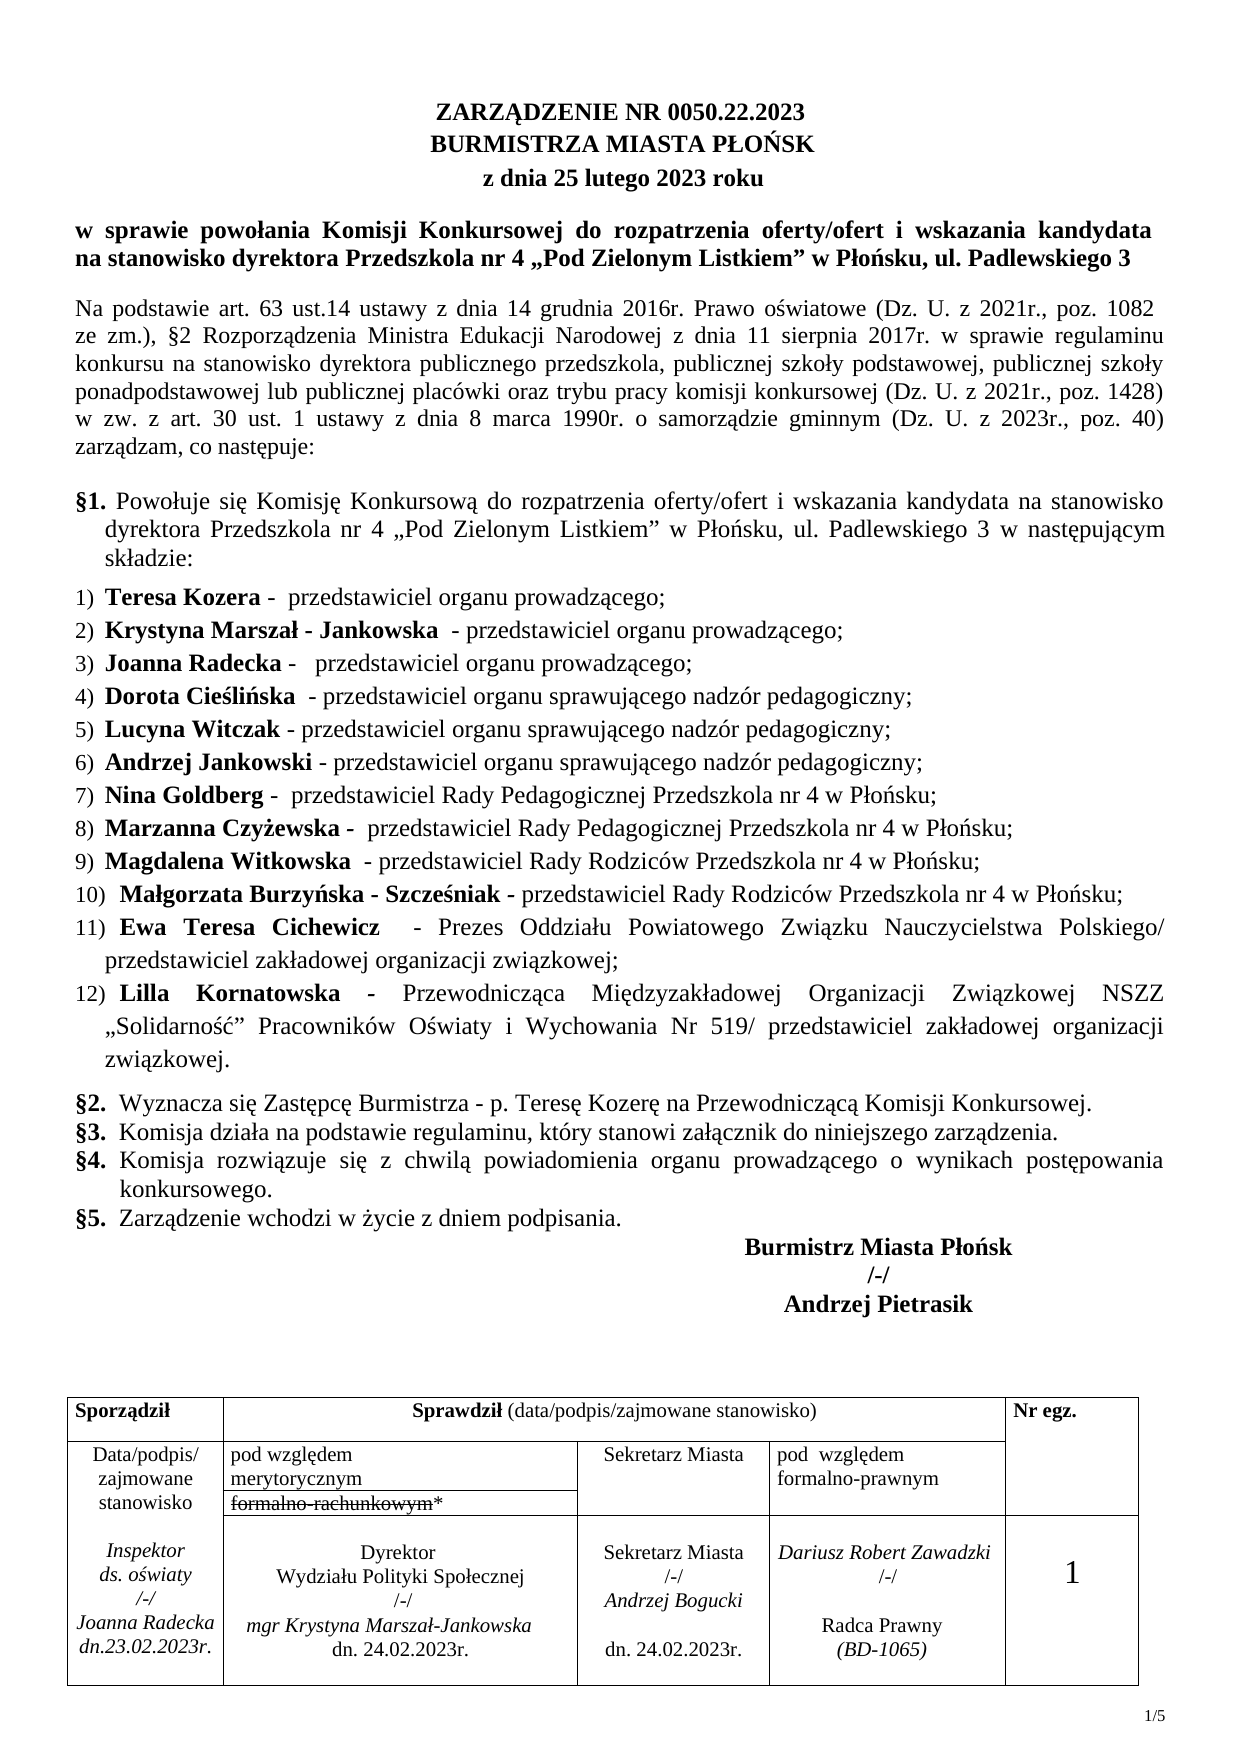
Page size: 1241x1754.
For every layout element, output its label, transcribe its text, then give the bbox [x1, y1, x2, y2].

text §3. Komisja działa na podstawie regulaminu, który stanowi załącznik do niniejszego zarządzenia. [75, 1117, 1165, 1145]
text Burmistrz Miasta Płońsk [517, 1232, 1165, 1260]
table_header Sprawdził (data/podpis/zajmowane stanowisko) [224, 1398, 1005, 1441]
text Andrzej Pietrasik [517, 1289, 1165, 1318]
table_header Nr egz. [1006, 1398, 1138, 1515]
list Lucyna Witczak - przedstawiciel organu sprawującego nadzór pedagogiczny; [75, 714, 1165, 742]
list Małgorzata Burzyńska - Szcześniak - przedstawiciel Rady Rodziców Przedszkola nr 4 w Płońsku; [75, 879, 1165, 908]
text §5. Zarządzenie wchodzi w życie z dniem podpisania. [75, 1203, 1165, 1232]
text §1. Powołuje się Komisję Konkursową do rozpatrzenia oferty/ofert i wskazania kandydata na stanowisko dyrektora Przedszkola nr 4 „Pod Zielonym Listkiem” w Płońsku, ul. Padlewskiego 3 w następującym składzie: [75, 486, 1165, 572]
text z dnia 25 lutego 2023 roku [75, 163, 1165, 191]
text ZARZĄDZENIE NR 0050.22.2023 [75, 97, 1165, 125]
table_cell Sekretarz Miasta /-/ Andrzej Bogucki dn. 24.02.2023r. [578, 1516, 769, 1685]
list Marzanna Czyżewska - przedstawiciel Rady Pedagogicznej Przedszkola nr 4 w Płońsku; [75, 813, 1165, 842]
text Na podstawie art. 63 ust.14 ustawy z dnia 14 grudnia 2016r. Prawo oświatowe (Dz. U. z 2021r., poz. 1082 ze zm.), §2 Rozporządzenia Ministra Edukacji Narodowej z dnia 11 sierpnia 2017r. w sprawie regulaminu konkursu na stanowisko dyrektora publicznego przedszkola, publicznej szkoły podstawowej, publicznej szkoły ponadpodstawowej lub publicznej placówki oraz trybu pracy komisji konkursowej (Dz. U. z 2021r., poz. 1428) w zw. z art. 30 ust. 1 ustawy z dnia 8 marca 1990r. o samorządzie gminnym (Dz. U. z 2023r., poz. 40) zarządzam, co następuje: [75, 294, 1165, 459]
list Teresa Kozera - przedstawiciel organu prowadzącego; [75, 582, 1165, 610]
list Lilla Kornatowska - Przewodnicząca Międzyzakładowej Organizacji Związkowej NSZZ „Solidarność” Pracowników Oświaty i Wychowania Nr 519/ przedstawiciel zakładowej organizacji związkowej. [75, 978, 1165, 1073]
list Nina Goldberg - przedstawiciel Rady Pedagogicznej Przedszkola nr 4 w Płońsku; [75, 780, 1165, 808]
text BURMISTRZA MIASTA PŁOŃSK [75, 129, 1165, 158]
text w sprawie powołania Komisji Konkursowej do rozpatrzenia oferty/ofert i wskazania kandydata na stanowisko dyrektora Przedszkola nr 4 „Pod Zielonym Listkiem” w Płońsku, ul. Padlewskiego 3 [75, 215, 1165, 272]
table_cell Dariusz Robert Zawadzki /-/ Radca Prawny (BD-1065) [770, 1516, 1005, 1685]
list Magdalena Witkowska - przedstawiciel Rady Rodziców Przedszkola nr 4 w Płońsku; [75, 846, 1165, 874]
table_cell Dyrektor Wydziału Polityki Społecznej /-/ mgr Krystyna Marszał-Jankowska dn. 24.02.2023r. [224, 1516, 577, 1685]
text §2. Wyznacza się Zastępcę Burmistrza - p. Teresę Kozerę na Przewodniczącą Komisji Konkursowej. [75, 1088, 1165, 1117]
text /-/ [517, 1260, 1165, 1289]
table_header Sporządził [68, 1398, 223, 1441]
table_cell Data/podpis/ zajmowane stanowisko Inspektor ds. oświaty /-/ Joanna Radecka dn.23.02.2023r. [68, 1442, 223, 1685]
list Ewa Teresa Cichewicz - Prezes Oddziału Powiatowego Związku Nauczycielstwa Polskiego/ przedstawiciel zakładowej organizacji związkowej; [75, 912, 1165, 974]
list Dorota Cieślińska - przedstawiciel organu sprawującego nadzór pedagogiczny; [75, 681, 1165, 709]
table_cell pod względem formalno-prawnym [770, 1442, 1005, 1515]
table_cell formalno-rachunkowym* [224, 1491, 577, 1515]
table_cell 1 [1006, 1516, 1138, 1685]
table_cell Sekretarz Miasta [578, 1442, 769, 1515]
list Andrzej Jankowski - przedstawiciel organu sprawującego nadzór pedagogiczny; [75, 747, 1165, 776]
list Joanna Radecka - przedstawiciel organu prowadzącego; [75, 648, 1165, 676]
list Krystyna Marszał - Jankowska - przedstawiciel organu prowadzącego; [75, 615, 1165, 643]
table_cell pod względem merytorycznym [224, 1442, 577, 1490]
text §4. Komisja rozwiązuje się z chwilą powiadomienia organu prowadzącego o wynikach postępowania konkursowego. [75, 1145, 1165, 1203]
